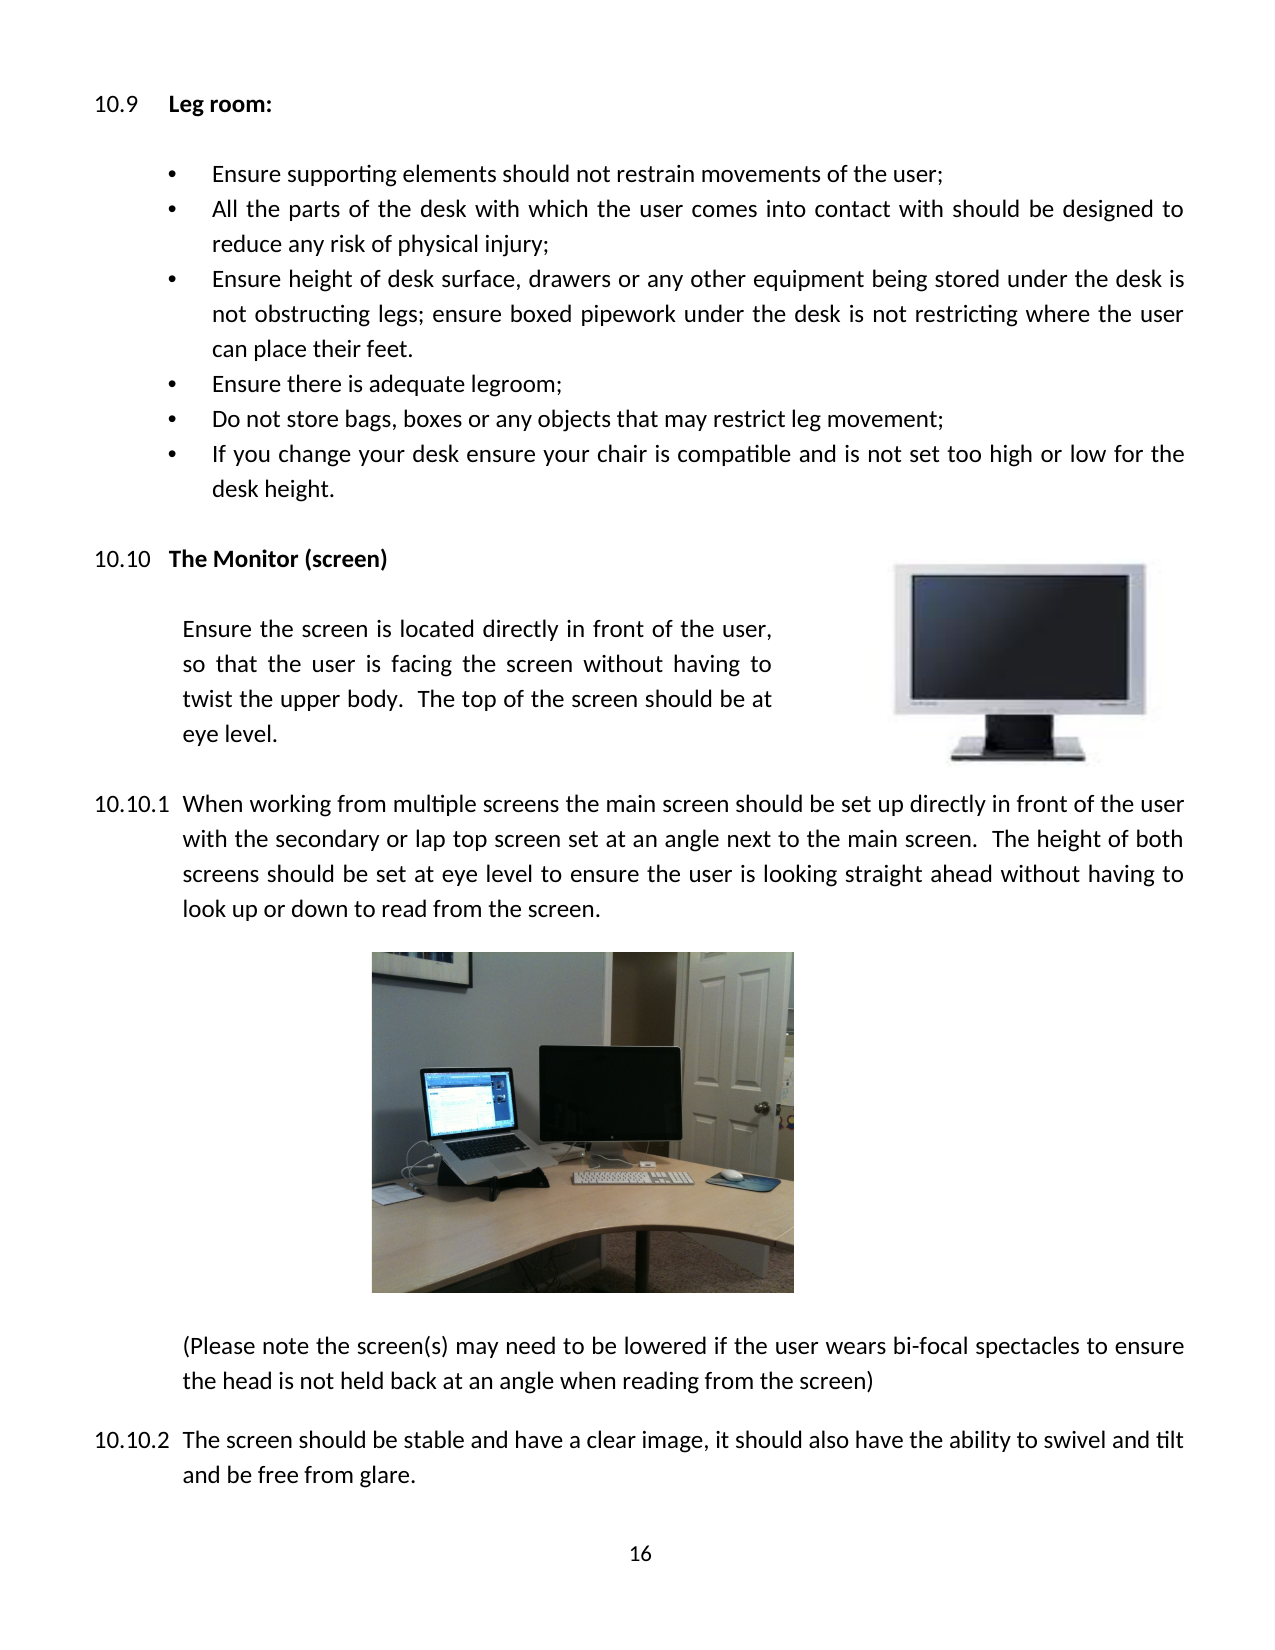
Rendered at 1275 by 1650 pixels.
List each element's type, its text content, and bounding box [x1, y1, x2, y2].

list If you change your desk ensure your chair is compatible and is not set too high or low for the desk height. [168, 439, 1186, 504]
text 10.9 Leg room: [94, 89, 1186, 119]
list Ensure height of desk surface, drawers or any other equipment being stored under the desk is not obstructing legs; ensure boxed pipework under the desk is not restricting where the user can place their feet. [168, 264, 1186, 364]
text 10.10.2 The screen should be stable and have a clear image, it should also have the ability to swivel and tilt and be free from glare. [94, 1424, 1186, 1489]
list Ensure there is adequate legroom; [168, 369, 1186, 399]
text (Please note the screen(s) may need to be lowered if the user wears bi-focal spectacles to ensure the head is not held back at an angle when reading from the screen) [182, 1331, 1186, 1396]
picture [371, 952, 794, 1293]
list Do not store bags, boxes or any objects that may restrict leg movement; [168, 404, 1186, 434]
text 10.10 The Monitor (screen) [94, 544, 1186, 574]
list All the parts of the desk with which the user comes into contact with should be designed to reduce any risk of physical injury; [168, 194, 1186, 259]
text 10.10.1 When working from multiple screens the main screen should be set up directly in front of the user with the secondary or lap top screen set at an angle next to the main screen. The height of both screens should be set at eye level to ensure the user is looking straight ahead without having to look up or down to read from the screen. [94, 789, 1186, 924]
list Ensure supporting elements should not restrain movements of the user; [168, 159, 1186, 189]
text Ensure the screen is located directly in front of the user, so that the user is facing the screen without having to twist the upper body. The top of the screen should be at eye level. [94, 614, 773, 749]
